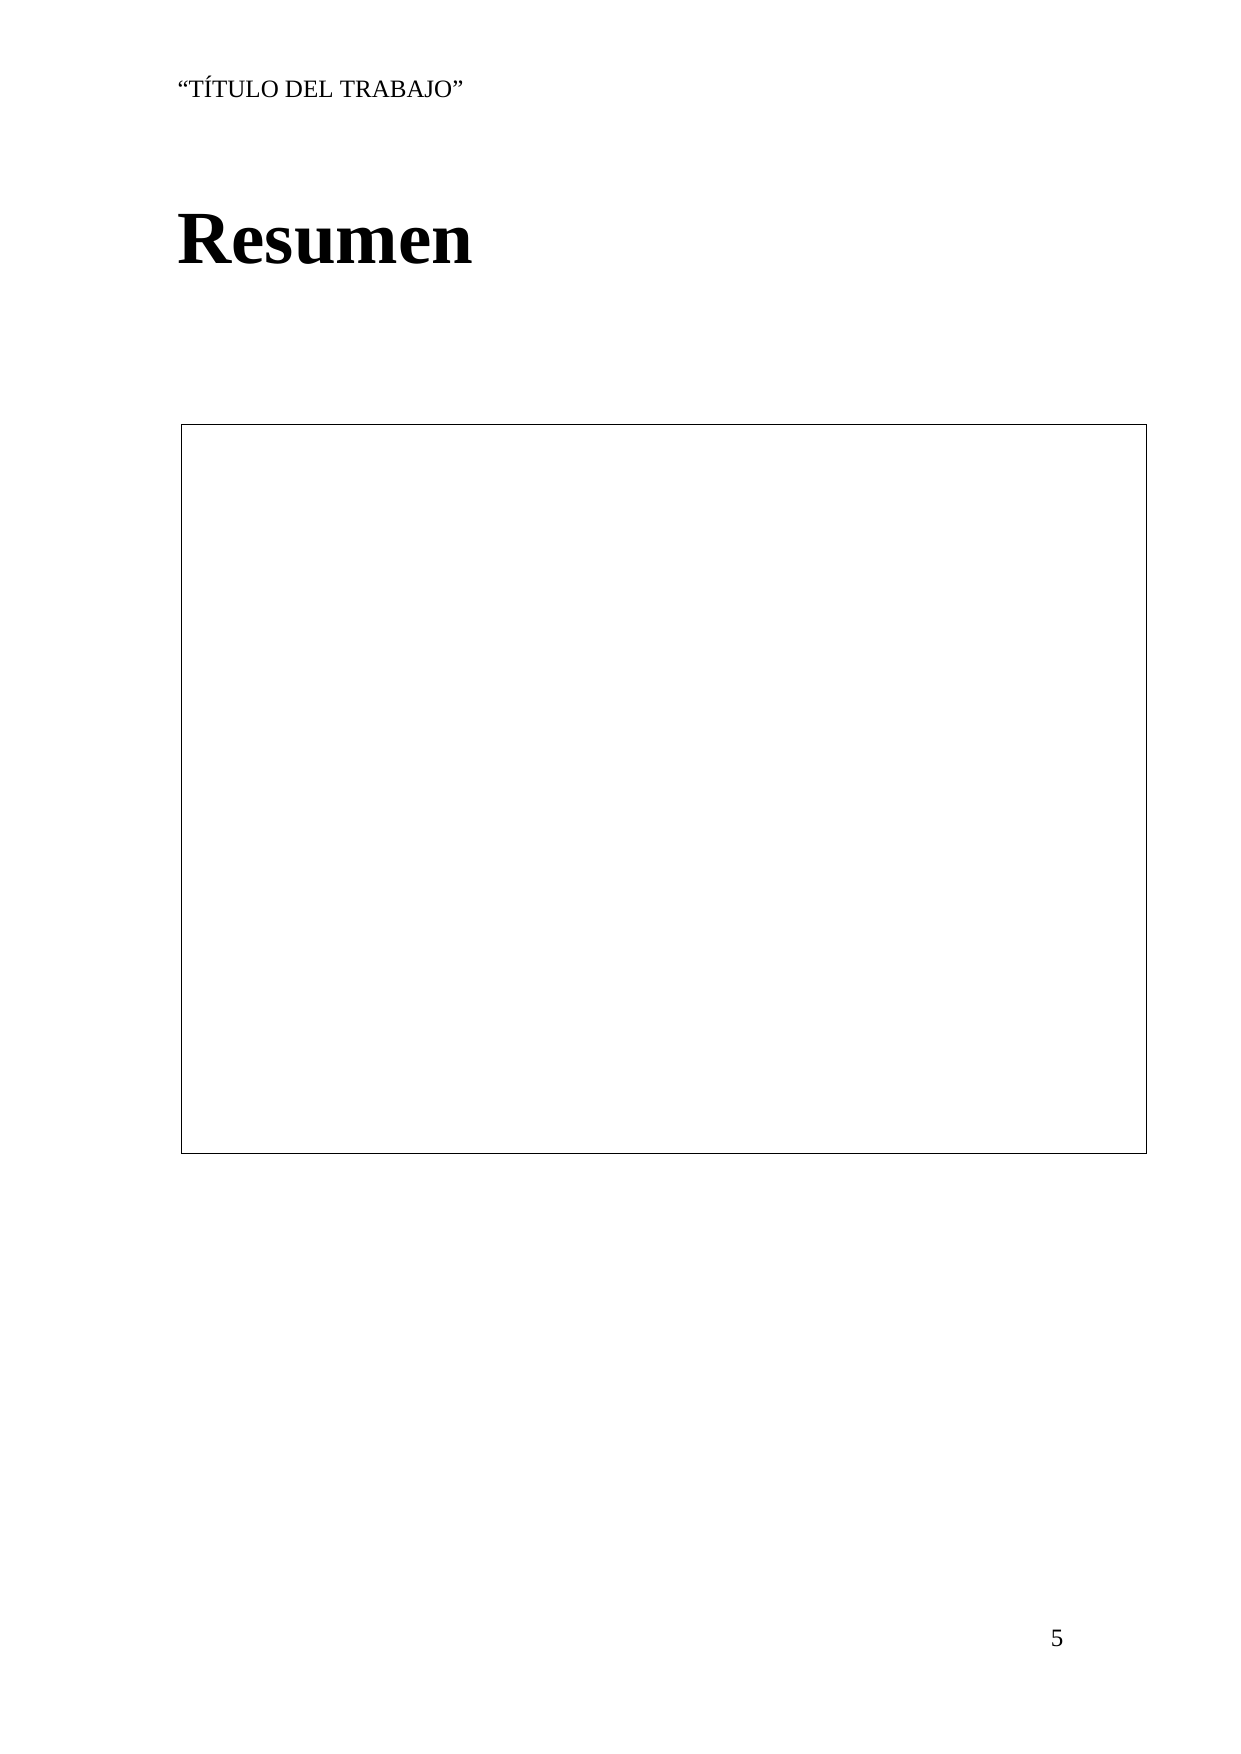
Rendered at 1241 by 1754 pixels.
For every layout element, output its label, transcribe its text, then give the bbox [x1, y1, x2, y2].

subtitle Resumen [177, 194, 1063, 280]
